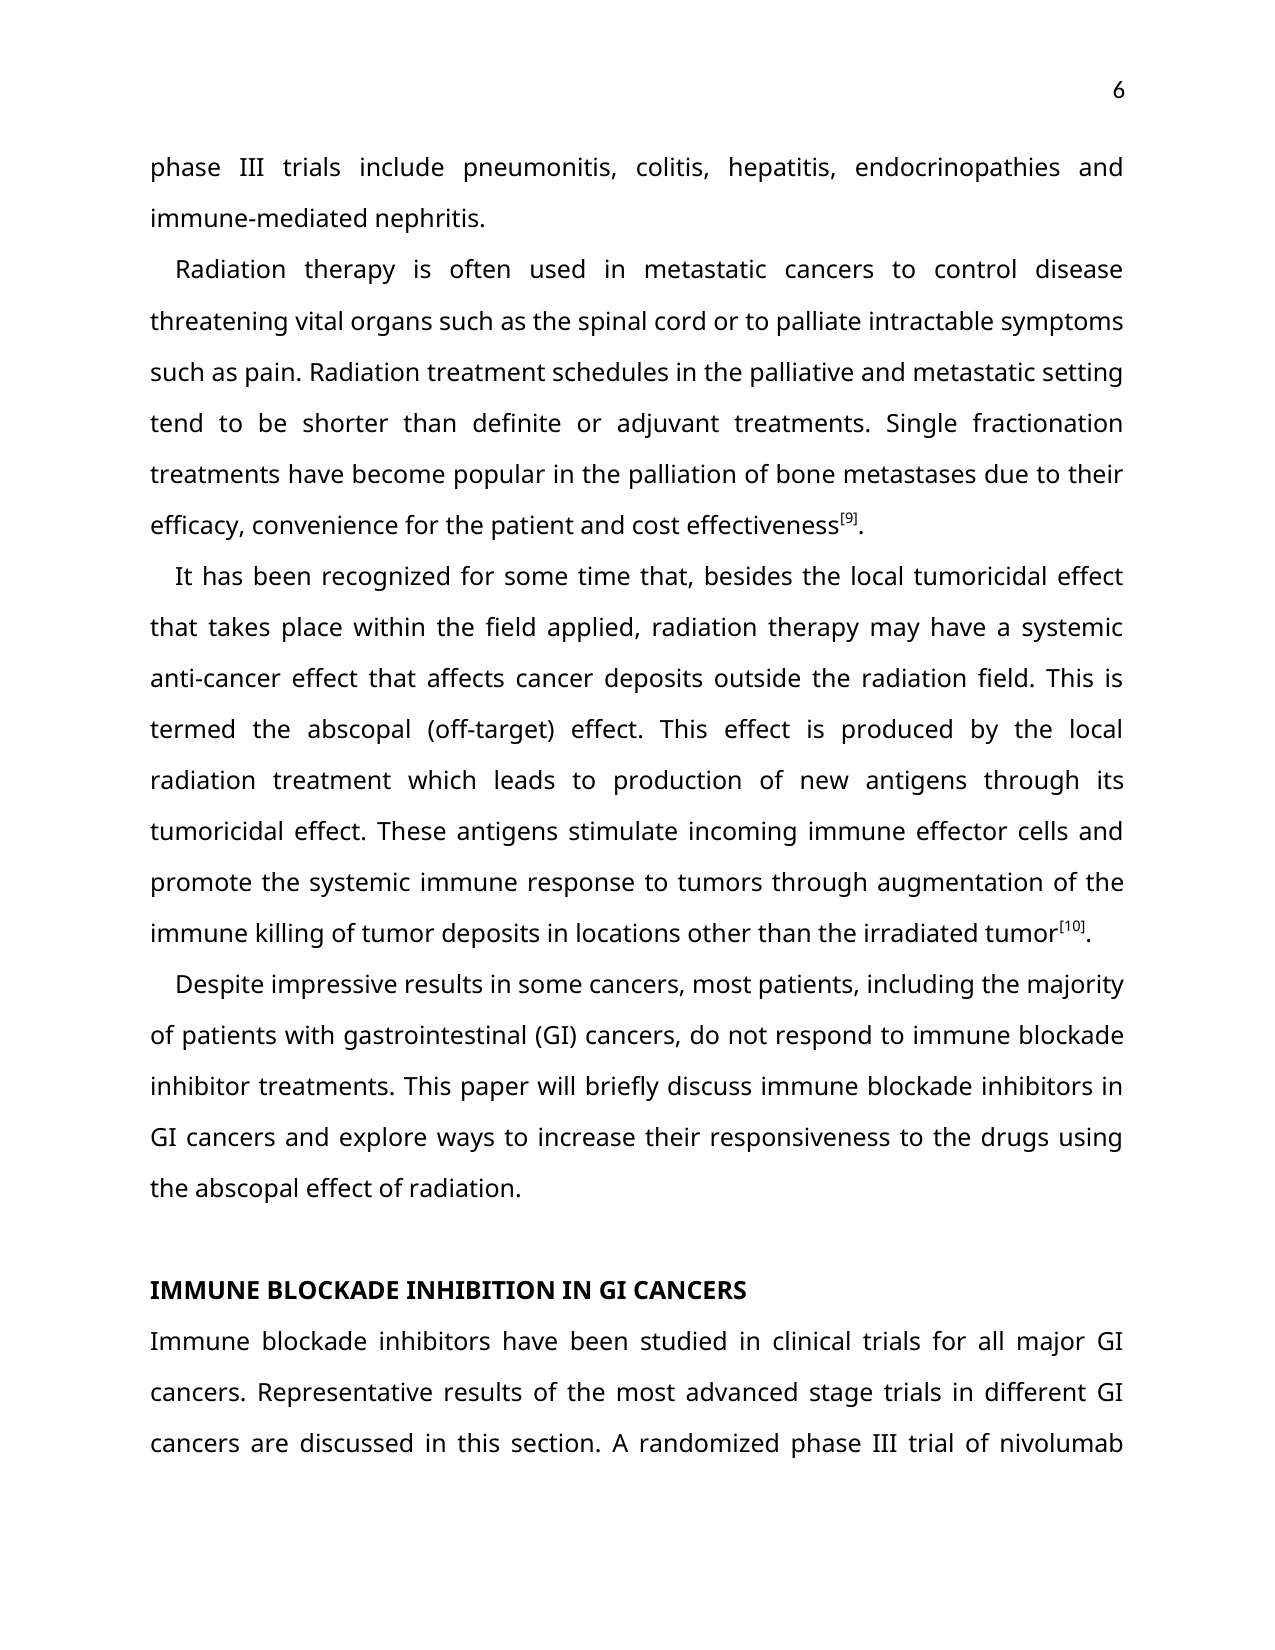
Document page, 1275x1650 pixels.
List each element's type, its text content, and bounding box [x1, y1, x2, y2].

text It has been recognized for some time that, besides the local tumoricidal effect that takes place within the field applied, radiation therapy may have a systemic anti-cancer effect that affects cancer deposits outside the radiation field. This is termed the abscopal (off-target) effect. This effect is produced by the local radiation treatment which leads to production of new antigens through its tumoricidal effect. These antigens stimulate incoming immune effector cells and promote the systemic immune response to tumors through augmentation of the immune killing of tumor deposits in locations other than the irradiated tumor[10]. [150, 558, 1125, 950]
text IMMUNE BLOCKADE INHIBITION IN GI CANCERS [150, 1273, 1125, 1307]
text Radiation therapy is often used in metastatic cancers to control disease threatening vital organs such as the spinal cord or to palliate intractable symptoms such as pain. Radiation treatment schedules in the palliative and metastatic setting tend to be shorter than definite or adjuvant treatments. Single fractionation treatments have become popular in the palliation of bone metastases due to their efficacy, convenience for the patient and cost effectiveness[9]. [150, 252, 1125, 541]
text Despite impressive results in some cancers, most patients, including the majority of patients with gastrointestinal (GI) cancers, do not respond to immune blockade inhibitor treatments. This paper will briefly discuss immune blockade inhibitors in GI cancers and explore ways to increase their responsiveness to the drugs using the abscopal effect of radiation. [150, 967, 1125, 1205]
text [150, 150, 1125, 235]
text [150, 1324, 1125, 1460]
